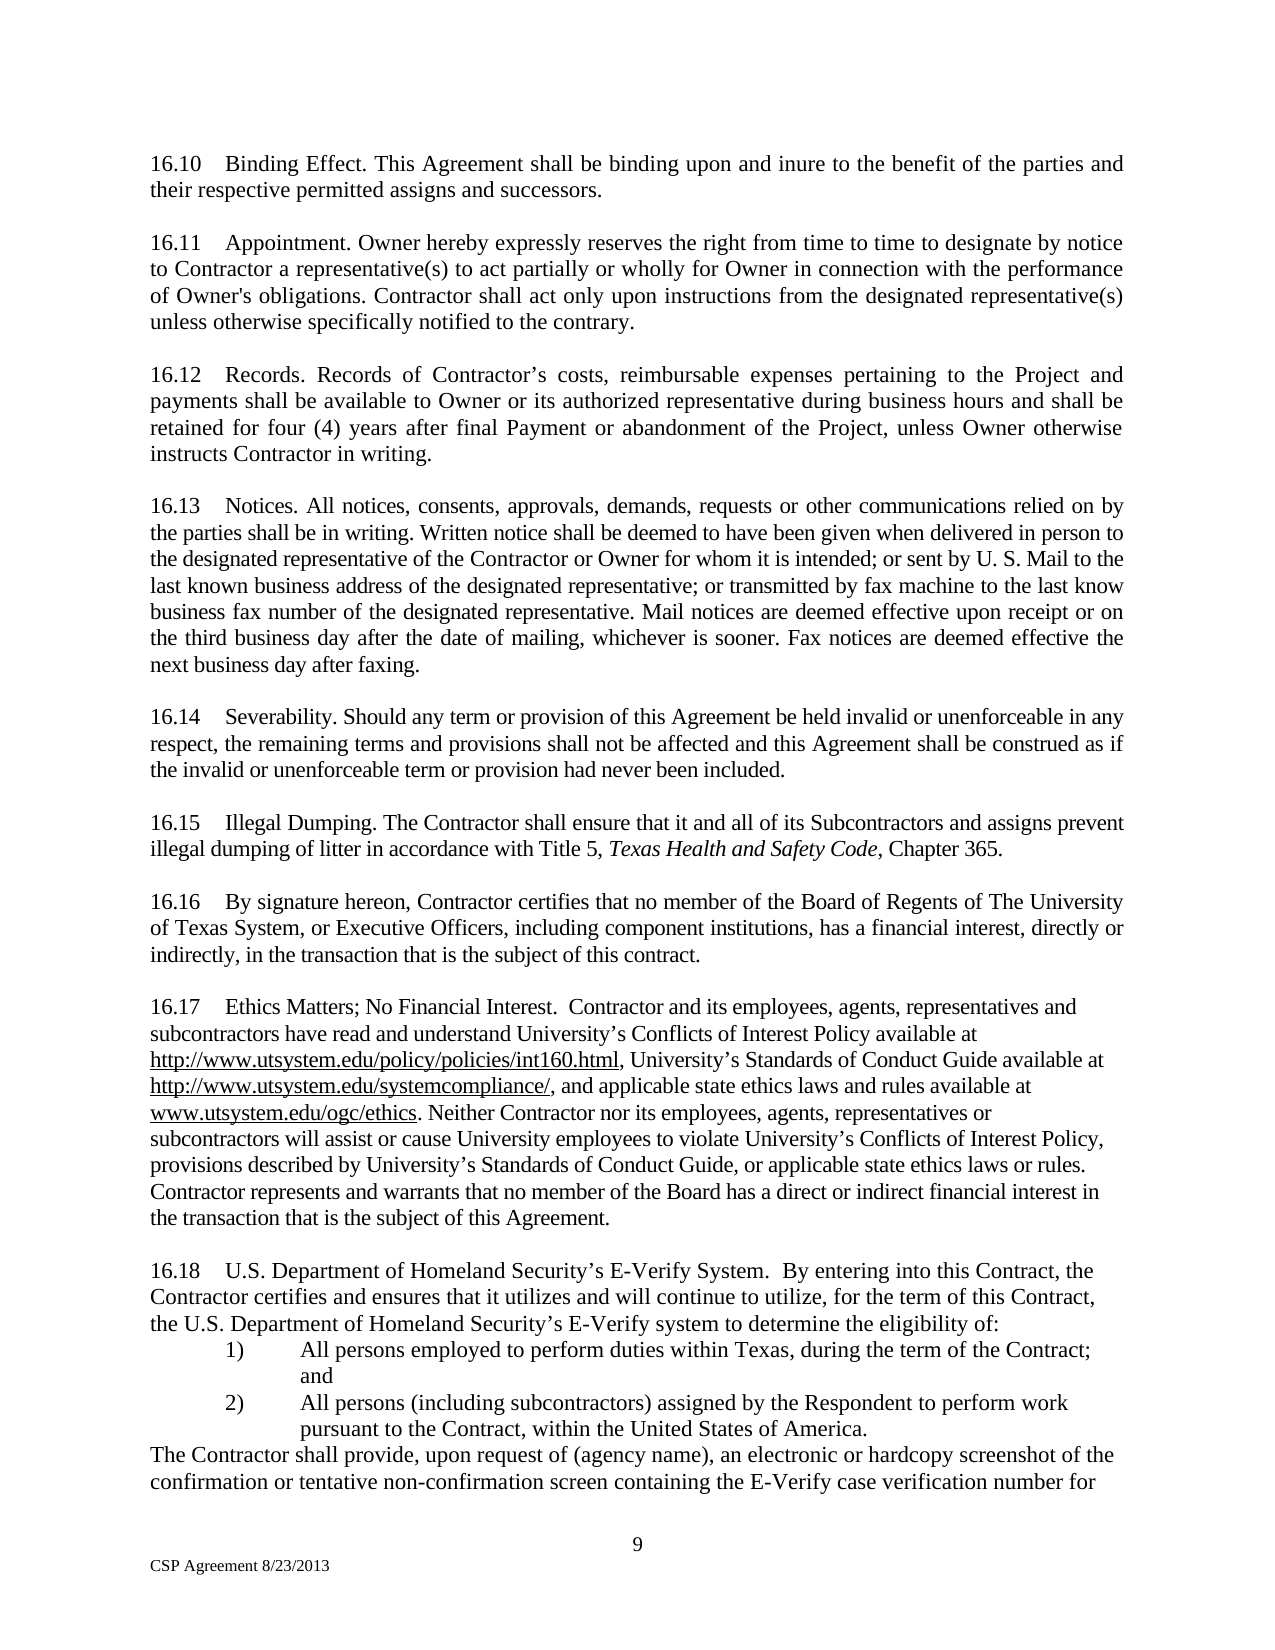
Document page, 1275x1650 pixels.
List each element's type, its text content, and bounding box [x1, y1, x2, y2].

text 16.10 Binding Effect. This Agreement shall be binding upon and inure to the benefit of the parties and their respective permitted assigns and successors. [150, 150, 1125, 203]
text 16.12 Records. Records of Contractor’s costs, reimbursable expenses pertaining to the Project and payments shall be available to Owner or its authorized representative during business hours and shall be retained for four (4) years after final Payment or abandonment of the Project, unless Owner otherwise instructs Contractor in writing. [150, 361, 1125, 466]
text 2) All persons (including subcontractors) assigned by the Respondent to perform work pursuant to the Contract, within the United States of America. [225, 1389, 1125, 1441]
text 16.18 U.S. Department of Homeland Security’s E-Verify System. By entering into this Contract, the Contractor certifies and ensures that it utilizes and will continue to utilize, for the term of this Contract, the U.S. Department of Homeland Security’s E-Verify system to determine the eligibility of: [150, 1257, 1125, 1336]
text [150, 1441, 1125, 1494]
text 16.15 Illegal Dumping. The Contractor shall ensure that it and all of its Subcontractors and assigns prevent illegal dumping of litter in accordance with Title 5, Texas Health and Safety Code, Chapter 365. [150, 809, 1125, 862]
text 1) All persons employed to perform duties within Texas, during the term of the Contract; and [225, 1336, 1125, 1389]
text 16.17 Ethics Matters; No Financial Interest. Contractor and its employees, agents, representatives and subcontractors have read and understand University’s Conflicts of Interest Policy available at http://www.utsystem.edu/policy/policies/int160.html, University’s Standards of Conduct Guide available at http://www.utsystem.edu/systemcompliance/, and applicable state ethics laws and rules available at www.utsystem.edu/ogc/ethics. Neither Contractor nor its employees, agents, representatives or subcontractors will assist or cause University employees to violate University’s Conflicts of Interest Policy, provisions described by University’s Standards of Conduct Guide, or applicable state ethics laws or rules. Contractor represents and warrants that no member of the Board has a direct or indirect financial interest in the transaction that is the subject of this Agreement. [150, 993, 1125, 1231]
text 16.11 Appointment. Owner hereby expressly reserves the right from time to time to designate by notice to Contractor a representative(s) to act partially or wholly for Owner in connection with the performance of Owner's obligations. Contractor shall act only upon instructions from the designated representative(s) unless otherwise specifically notified to the contrary. [150, 229, 1125, 334]
text 16.16 By signature hereon, Contractor certifies that no member of the Board of Regents of The University of Texas System, or Executive Officers, including component institutions, has a financial interest, directly or indirectly, in the transaction that is the subject of this contract. [150, 888, 1125, 967]
text 16.14 Severability. Should any term or provision of this Agreement be held invalid or unenforceable in any respect, the remaining terms and provisions shall not be affected and this Agreement shall be construed as if the invalid or unenforceable term or provision had never been included. [150, 703, 1125, 782]
text 16.13 Notices. All notices, consents, approvals, demands, requests or other communications relied on by the parties shall be in writing. Written notice shall be deemed to have been given when delivered in person to the designated representative of the Contractor or Owner for whom it is intended; or sent by U. S. Mail to the last known business address of the designated representative; or transmitted by fax machine to the last know business fax number of the designated representative. Mail notices are deemed effective upon receipt or on the third business day after the date of mailing, whichever is sooner. Fax notices are deemed effective the next business day after faxing. [150, 493, 1125, 677]
